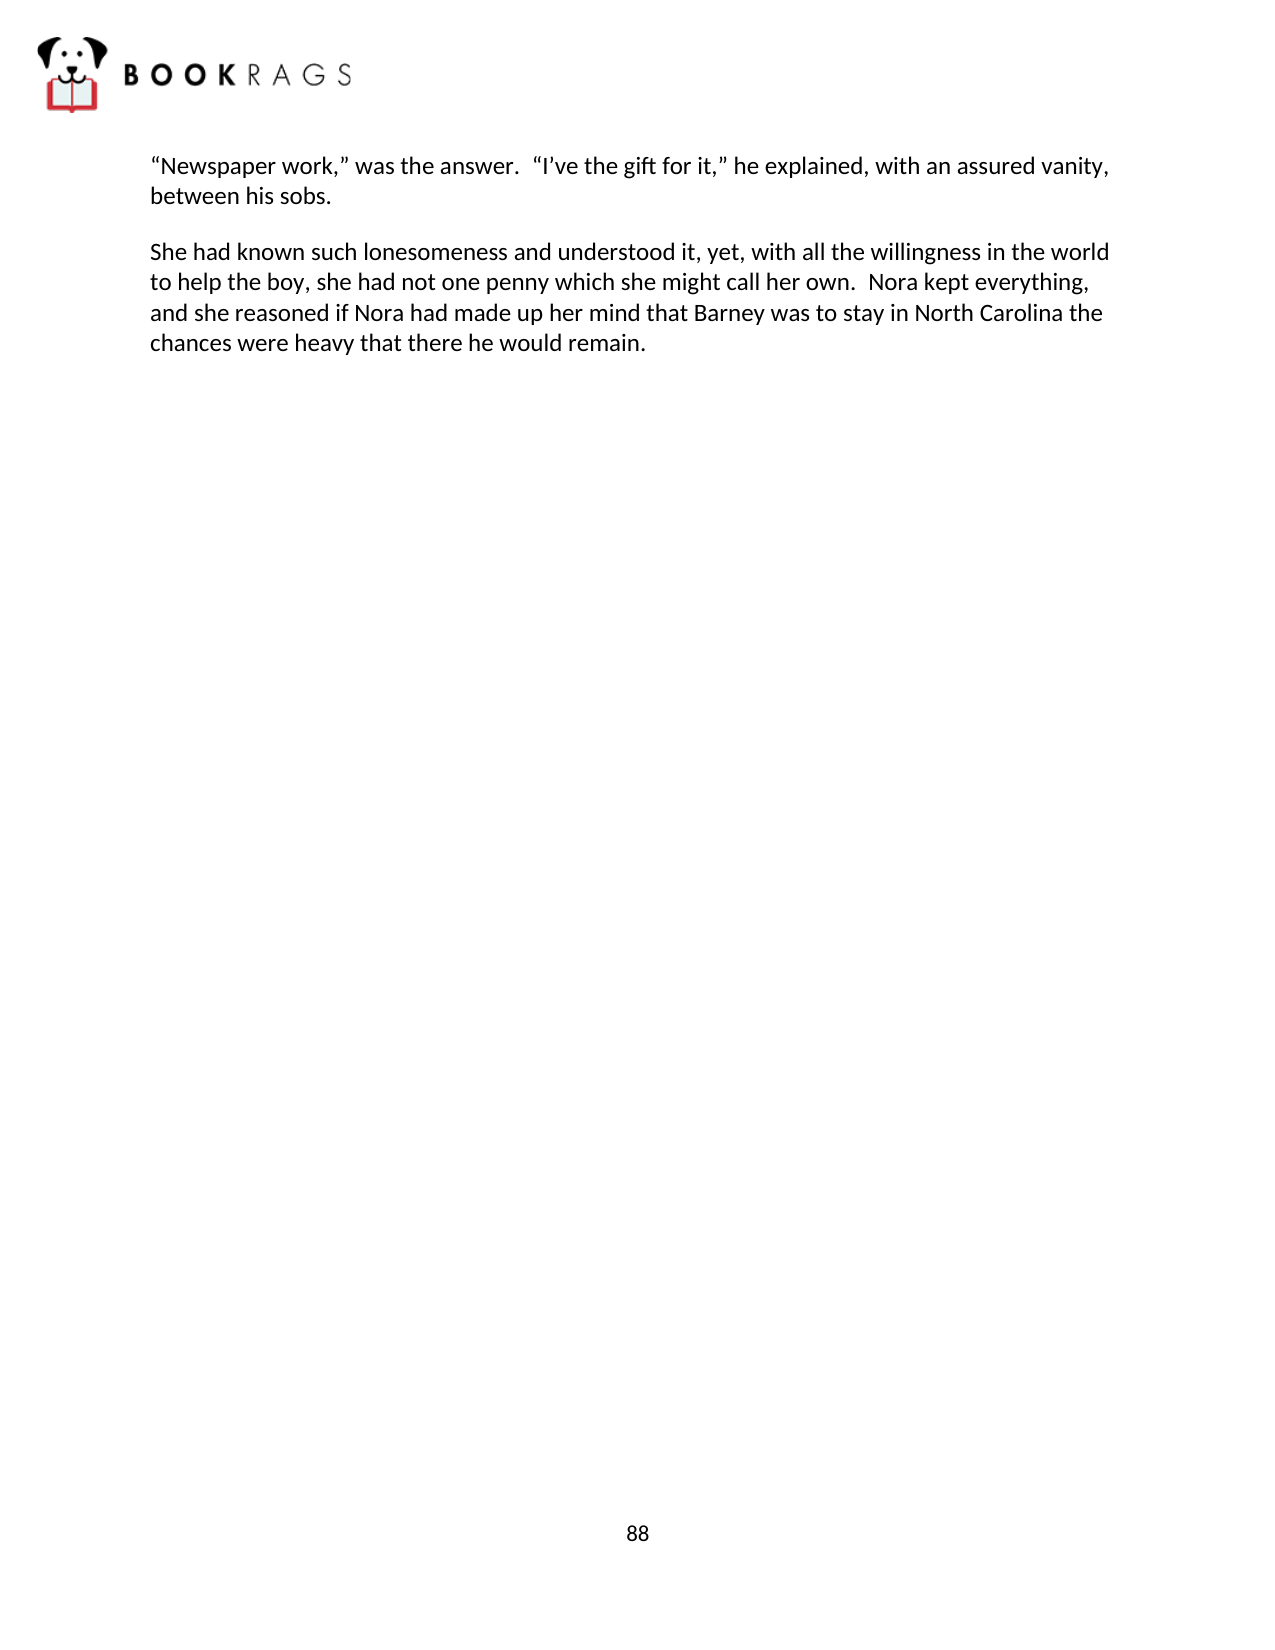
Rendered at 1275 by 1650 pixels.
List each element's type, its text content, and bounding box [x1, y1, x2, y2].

picture [37, 37, 351, 113]
text She had known such lonesomeness and understood it, yet, with all the willingness in the world to help the boy, she had not one penny which she might call her own. Nora kept everything, and she reasoned if Nora had made up her mind that Barney was to stay in North Carolina the chances were heavy that there he would remain. [150, 236, 1125, 358]
text “Newspaper work,” was the answer. “I’ve the gift for it,” he explained, with an assured vanity, between his sobs. [150, 150, 1125, 211]
